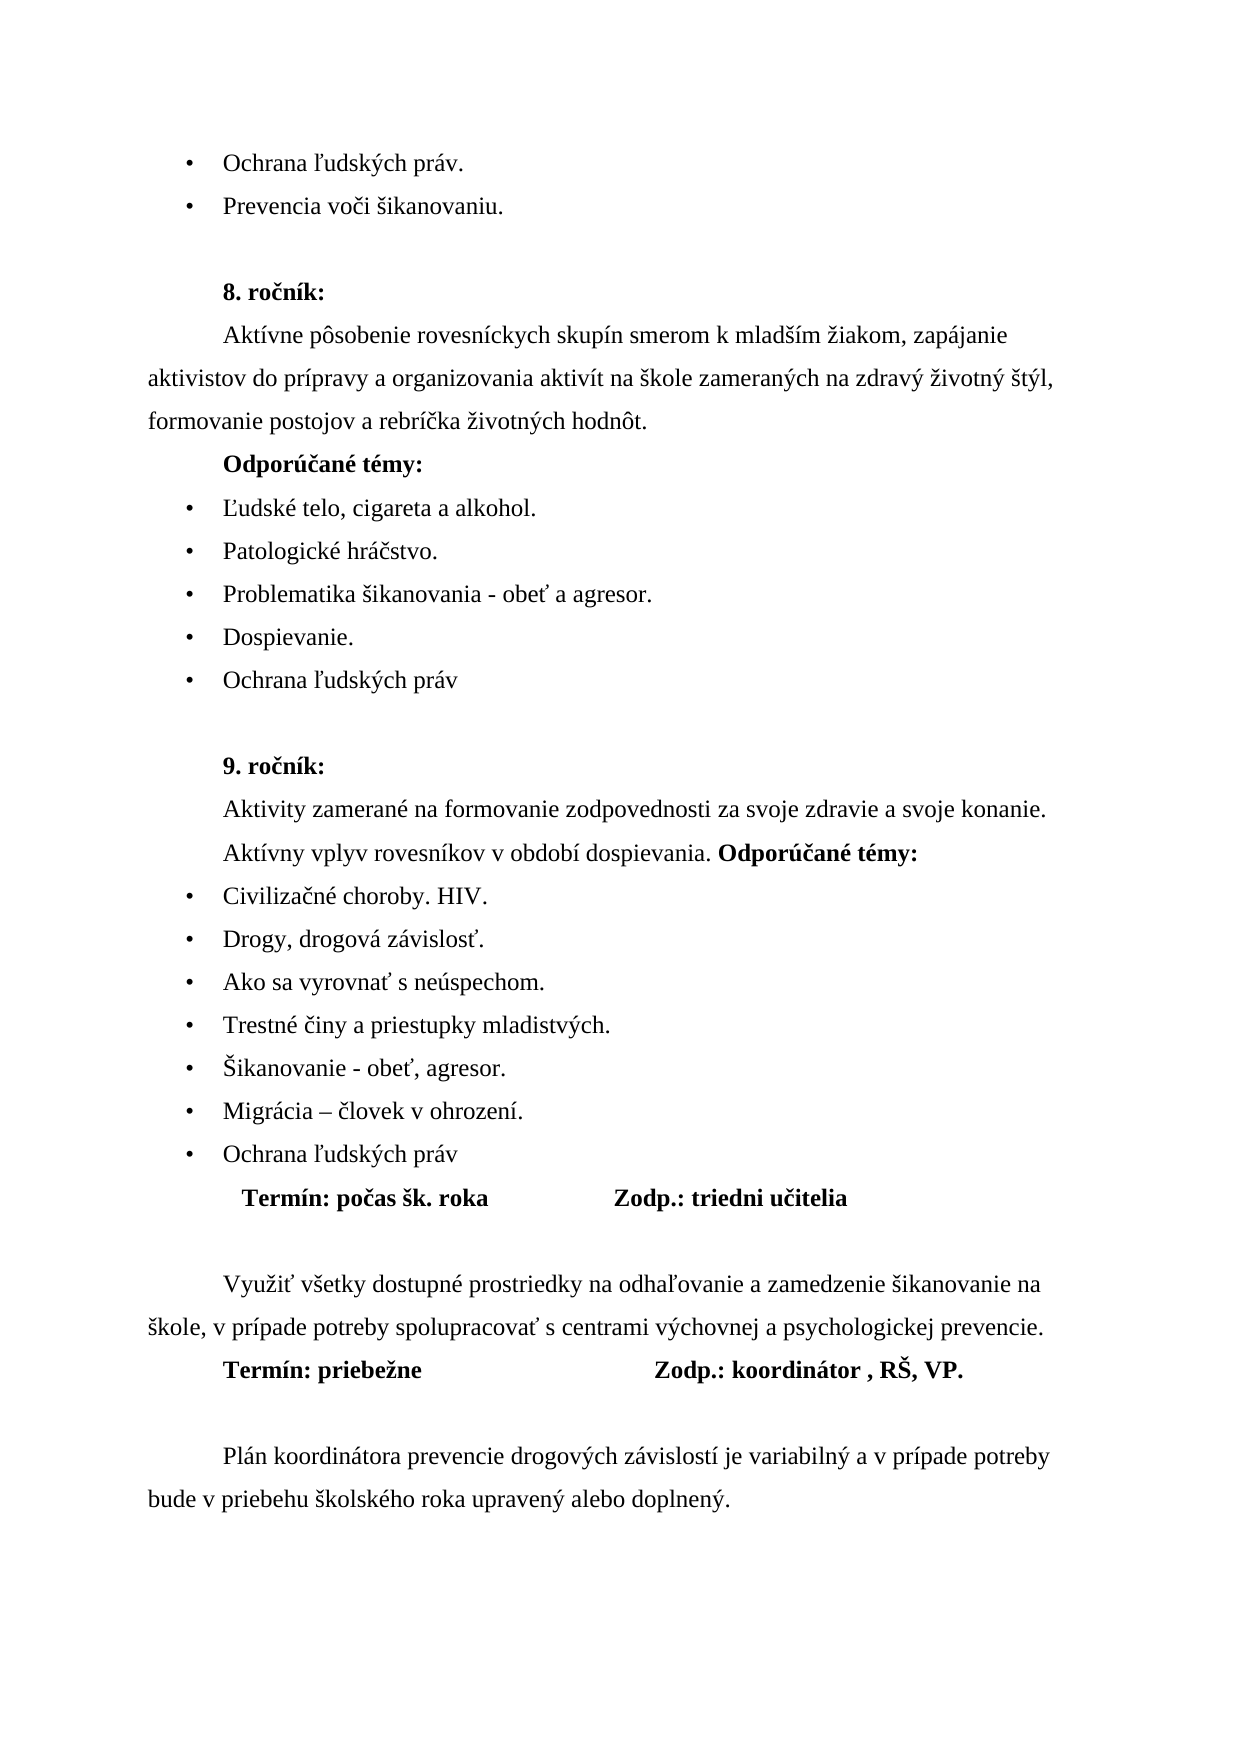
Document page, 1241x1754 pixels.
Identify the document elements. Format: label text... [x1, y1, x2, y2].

list Ochrana ľudských práv [185, 1139, 1093, 1168]
text 9. ročník: [148, 751, 1093, 780]
list Civilizačné choroby. HIV. [185, 881, 1093, 909]
text 8. ročník: [148, 277, 1093, 306]
list Drogy, drogová závislosť. [185, 924, 1093, 953]
text Využiť všetky dostupné prostriedky na odhaľovanie a zamedzenie šikanovanie na škole, v prípade potreby spolupracovať s centrami výchovnej a psychologickej prevencie. [148, 1269, 1093, 1341]
text Odporúčané témy: [148, 449, 1093, 478]
text Aktivity zamerané na formovanie zodpovednosti za svoje zdravie a svoje konanie. [148, 794, 1093, 823]
text Termín: priebežne Zodp.: koordinátor , RŠ, VP. [148, 1355, 1093, 1384]
list Šikanovanie - obeť, agresor. [185, 1053, 1093, 1082]
list Ochrana ľudských práv [185, 665, 1093, 694]
text Aktívne pôsobenie rovesníckych skupín smerom k mladším žiakom, zapájanie aktivistov do prípravy a organizovania aktivít na škole zameraných na zdravý životný štýl, formovanie postojov a rebríčka životných hodnôt. [148, 320, 1093, 435]
text Plán koordinátora prevencie drogových závislostí je variabilný a v prípade potreby bude v priebehu školského roka upravený alebo doplnený. [148, 1441, 1093, 1513]
list Migrácia – človek v ohrození. [185, 1096, 1093, 1125]
text Termín: počas šk. roka Zodp.: triedni učitelia [148, 1183, 1093, 1211]
list Ľudské telo, cigareta a alkohol. [185, 493, 1093, 521]
text Aktívny vplyv rovesníkov v období dospievania. Odporúčané témy: [148, 838, 1093, 866]
list Dospievanie. [185, 622, 1093, 651]
list Prevencia voči šikanovaniu. [185, 191, 1093, 219]
list Patologické hráčstvo. [185, 536, 1093, 564]
list Trestné činy a priestupky mladistvých. [185, 1010, 1093, 1039]
list Ako sa vyrovnať s neúspechom. [185, 967, 1093, 996]
list Problematika šikanovania - obeť a agresor. [185, 579, 1093, 608]
list Ochrana ľudských práv. [185, 148, 1093, 176]
